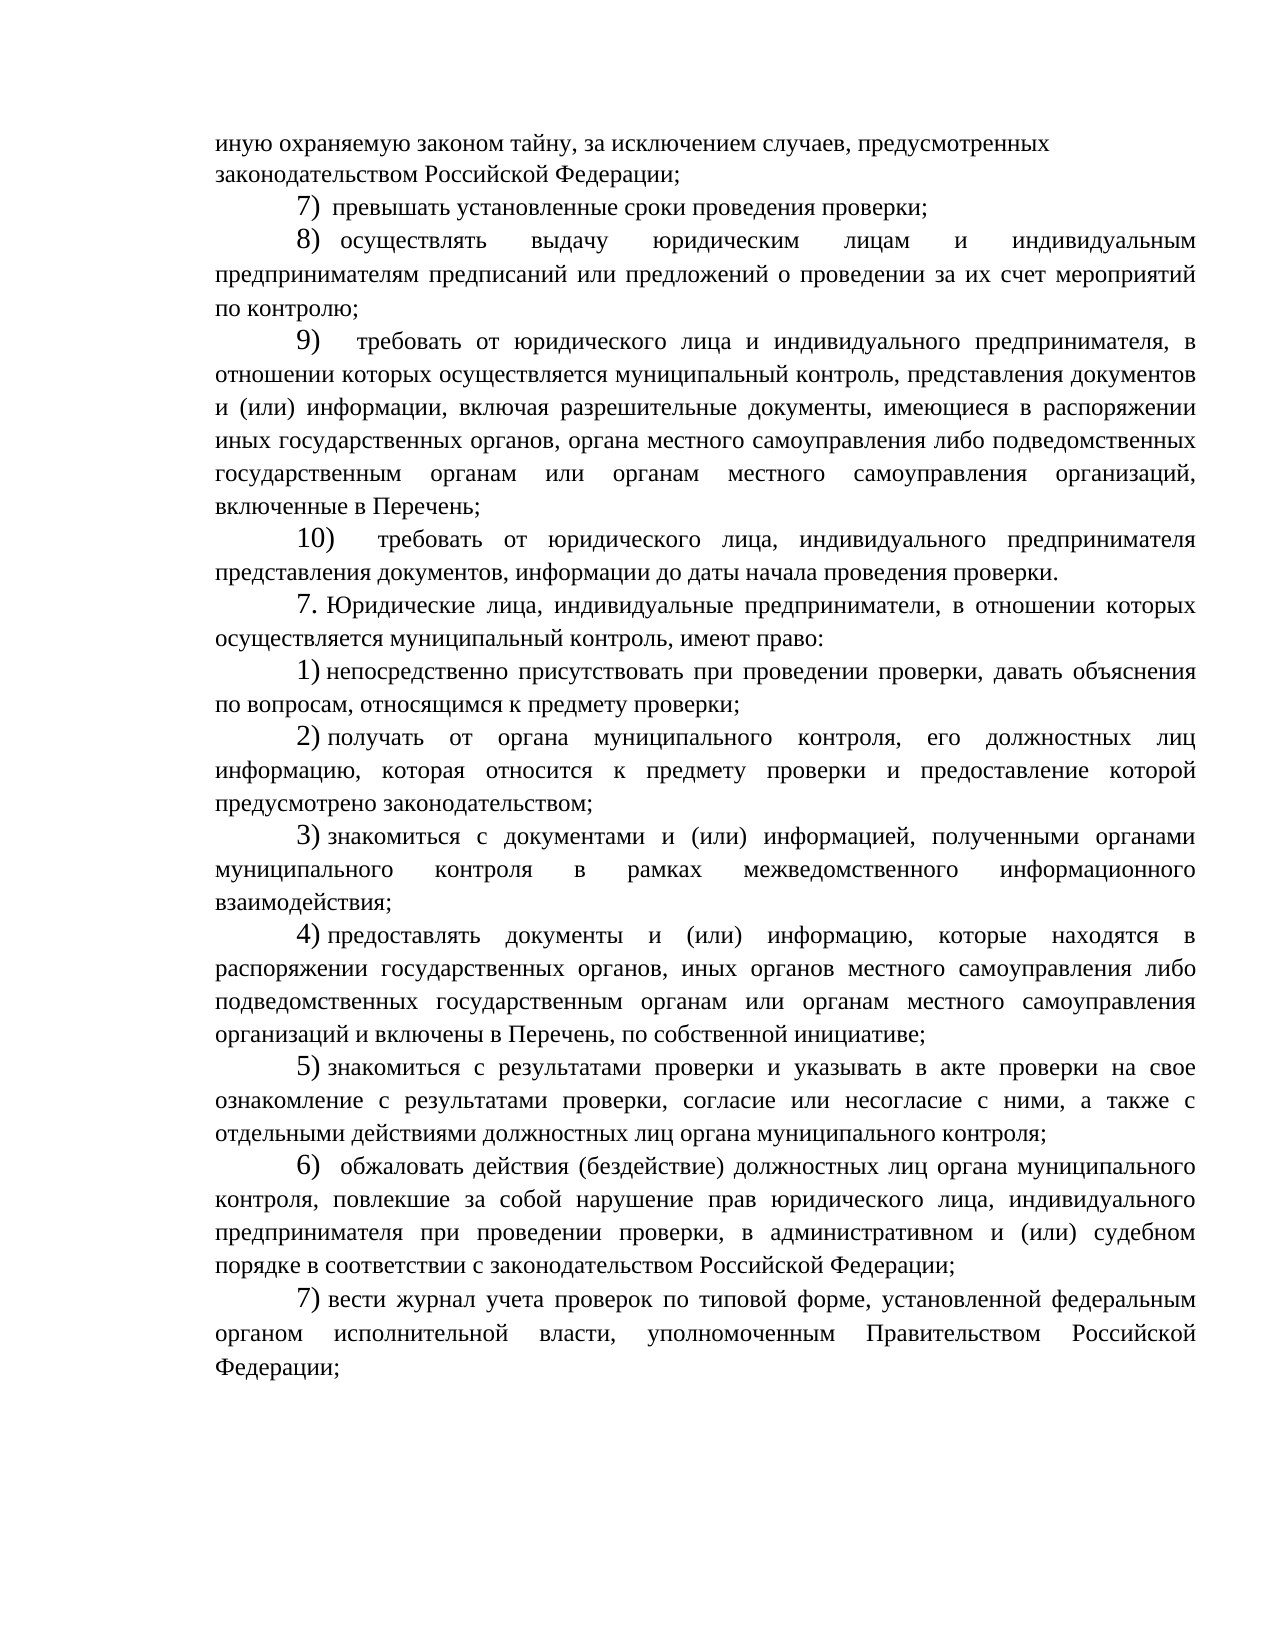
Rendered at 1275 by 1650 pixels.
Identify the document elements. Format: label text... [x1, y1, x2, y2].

list осуществлять выдачу юридическим лицам и индивидуальным предпринимателям предписаний или предложений о проведении за их счет мероприятий по контролю; [215, 222, 1197, 323]
list Юридические лица, индивидуальные предприниматели, в отношении которых осуществляется муниципальный контроль, имеют право: [215, 587, 1197, 653]
list превышать установленные сроки проведения проверки; [215, 189, 1197, 222]
list знакомиться с результатами проверки и указывать в акте проверки на свое ознакомление с результатами проверки, согласие или несогласие с ними, а также с отдельными действиями должностных лиц органа муниципального контроля; [215, 1049, 1197, 1148]
text иную охраняемую законом тайну, за исключением случаев, предусмотренных законодательством Российской Федерации; [215, 127, 1197, 189]
list получать от органа муниципального контроля, его должностных лиц информацию, которая относится к предмету проверки и предоставление которой предусмотрено законодательством; [215, 719, 1197, 818]
list предоставлять документы и (или) информацию, которые находятся в распоряжении государственных органов, иных органов местного самоуправления либо подведомственных государственным органам или органам местного самоуправления организаций и включены в Перечень, по собственной инициативе; [215, 917, 1197, 1049]
list обжаловать действия (бездействие) должностных лиц органа муниципального контроля, повлекшие за собой нарушение прав юридического лица, индивидуального предпринимателя при проведении проверки, в административном и (или) судебном порядке в соответствии с законодательством Российской Федерации; [215, 1148, 1197, 1280]
list знакомиться с документами и (или) информацией, полученными органами муниципального контроля в рамках межведомственного информационного взаимодействия; [215, 818, 1197, 917]
list требовать от юридического лица, индивидуального предпринимателя представления документов, информации до даты начала проведения проверки. [215, 521, 1197, 587]
list вести журнал учета проверок по типовой форме, установленной федеральным органом исполнительной власти, уполномоченным Правительством Российской Федерации; [215, 1280, 1197, 1382]
list непосредственно присутствовать при проведении проверки, давать объяснения по вопросам, относящимся к предмету проверки; [215, 653, 1197, 719]
list требовать от юридического лица и индивидуального предпринимателя, в отношении которых осуществляется муниципальный контроль, представления документов и (или) информации, включая разрешительные документы, имеющиеся в распоряжении иных государственных органов, органа местного самоуправления либо подведомственных государственным органам или органам местного самоуправления организаций, включенные в Перечень; [215, 323, 1197, 521]
